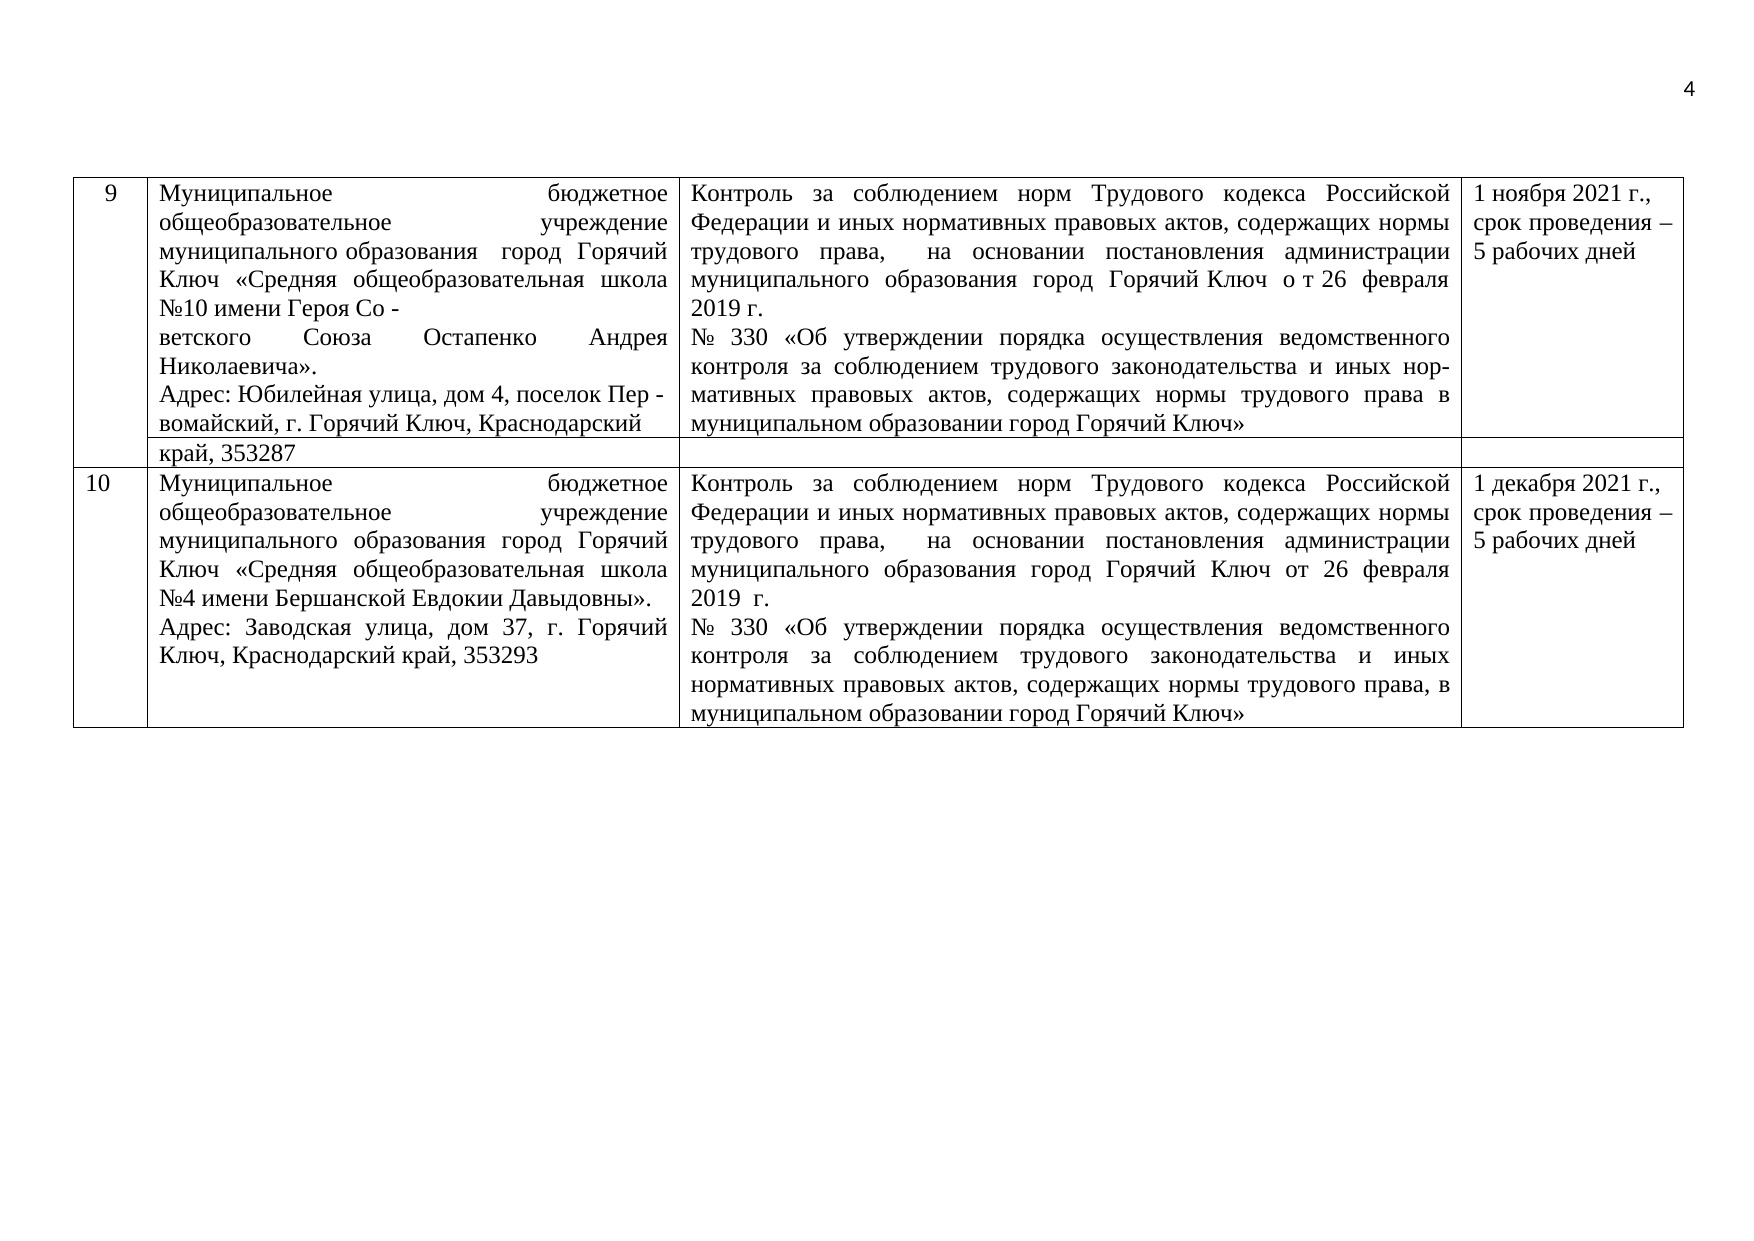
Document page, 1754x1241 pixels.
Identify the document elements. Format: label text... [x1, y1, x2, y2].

table_cell 1 ноября 2021 г., срок проведения – 5 рабочих дней [1462, 178, 1683, 437]
table_cell 10 [74, 468, 147, 727]
table_cell [1462, 438, 1683, 467]
table_cell Контроль за соблюдением норм Трудового кодекса Российской Федерации и иных нормативных правовых актов, содержащих нормы трудового права, на основании постановления администрации муниципального образования город Горячий Ключ от 26 февраля 2019 г. № 330 «Об утверждении порядка осуществления ведомственного контроля за соблюдением трудового законодательства и иных нормативных правовых актов, содержащих нормы трудового права, в муниципальном образовании город Горячий Ключ» [680, 468, 1461, 727]
table_cell 9 [74, 178, 147, 467]
table_cell 1 декабря 2021 г., срок проведения – 5 рабочих дней [1462, 468, 1683, 727]
table_cell Муниципальное бюджетное общеобразовательное учреждение муниципального образования город Горячий Ключ «Средняя общеобразовательная школа №10 имени Героя Со - ветского Союза Остапенко Андрея Николаевича». Адрес: Юбилейная улица, дом 4, поселок Пер - вомайский, г. Горячий Ключ, Краснодарский [148, 178, 679, 437]
table_cell Муниципальное бюджетное общеобразовательное учреждение муниципального образования город Горячий Ключ «Средняя общеобразовательная школа №4 имени Бершанской Евдокии Давыдовны». Адрес: Заводская улица, дом 37, г. Горячий Ключ, Краснодарский край, 353293 [148, 468, 679, 727]
table_cell край, 353287 [148, 438, 679, 467]
table_cell Контроль за соблюдением норм Трудового кодекса Российской Федерации и иных нормативных правовых актов, содержащих нормы трудового права, на основании постановления администрации муниципального образования город Горячий Ключ о т 26 февраля 2019 г. № 330 «Об утверждении порядка осуществления ведомственного контроля за соблюдением трудового законодательства и иных нор-мативных правовых актов, содержащих нормы трудового права в муниципальном образовании город Горячий Ключ» [680, 178, 1461, 437]
table_cell [680, 438, 1461, 467]
